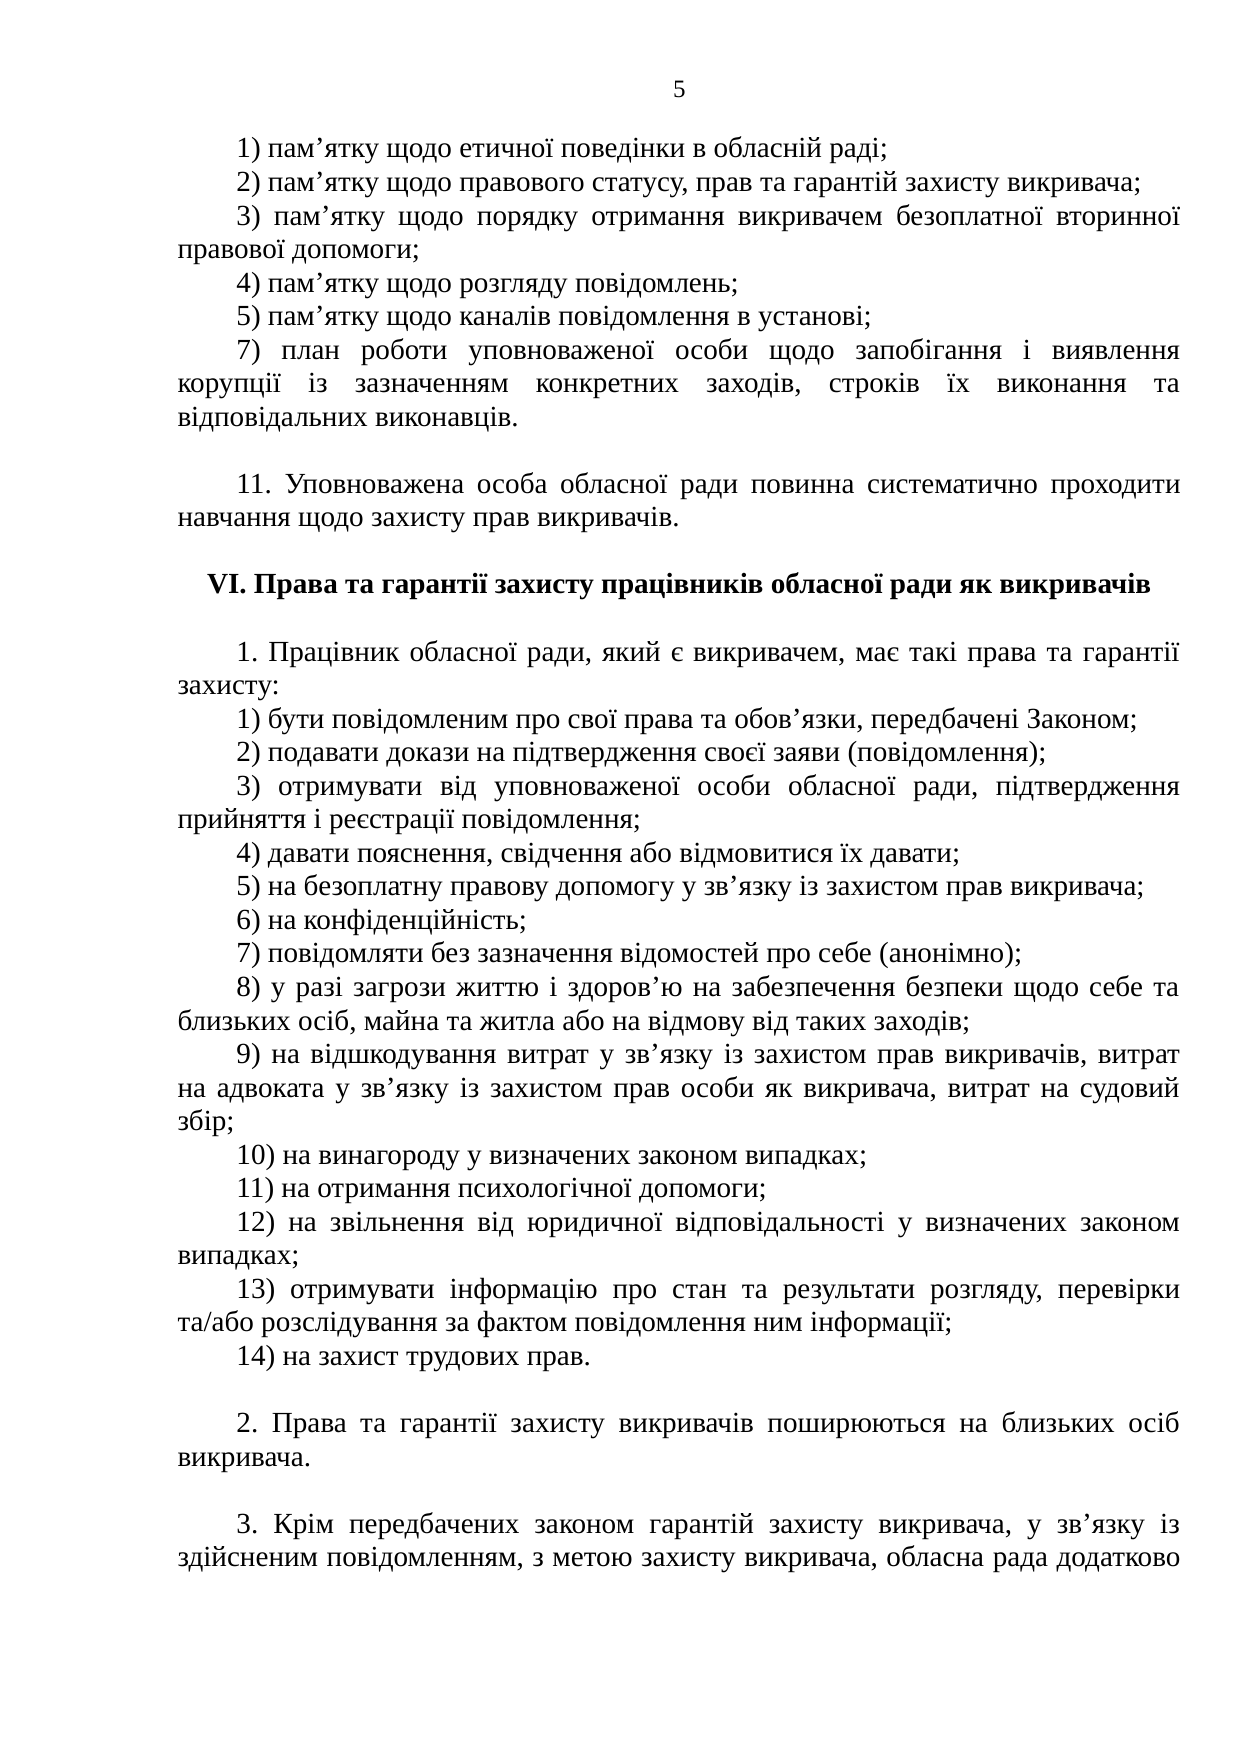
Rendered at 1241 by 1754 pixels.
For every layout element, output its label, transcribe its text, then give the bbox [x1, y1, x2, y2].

text 2) пам’ятку щодо правового статусу, прав та гарантій захисту викривача; [177, 164, 1181, 198]
text 12) на звільнення від юридичної відповідальності у визначених законом випадках; [177, 1204, 1181, 1271]
text VІ. Права та гарантії захисту працівників обласної ради як викривачів [177, 567, 1181, 600]
text 1. Працівник обласної ради, який є викривачем, має такі права та гарантії захисту: [177, 634, 1181, 701]
text 9) на відшкодування витрат у зв’язку із захистом прав викривачів, витрат на адвоката у зв’язку із захистом прав особи як викривача, витрат на судовий збір; [177, 1036, 1181, 1137]
text 7) план роботи уповноваженої особи щодо запобігання і виявлення корупції із зазначенням конкретних заходів, строків їх виконання та відповідальних виконавців. [177, 332, 1181, 432]
text 2) подавати докази на підтвердження своєї заяви (повідомлення); [177, 734, 1181, 768]
text 6) на конфіденційність; [177, 902, 1181, 936]
text 2. Права та гарантії захисту викривачів поширюються на близьких осіб викривача. [177, 1405, 1181, 1472]
text 4) давати пояснення, свідчення або відмовитися їх давати; [177, 835, 1181, 868]
text 10) на винагороду у визначених законом випадках; [177, 1137, 1181, 1170]
text 11. Уповноважена особа обласної ради повинна систематично проходити навчання щодо захисту прав викривачів. [177, 466, 1181, 533]
text 14) на захист трудових прав. [177, 1338, 1181, 1372]
text 1) бути повідомленим про свої права та обов’язки, передбачені Законом; [177, 701, 1181, 734]
text 8) у разі загрози життю і здоров’ю на забезпечення безпеки щодо себе та близьких осіб, майна та житла або на відмову від таких заходів; [177, 969, 1181, 1036]
text 4) пам’ятку щодо розгляду повідомлень; [177, 265, 1181, 298]
text 1) пам’ятку щодо етичної поведінки в обласній раді; [177, 131, 1181, 164]
text 3) отримувати від уповноваженої особи обласної ради, підтвердження прийняття і реєстрації повідомлення; [177, 768, 1181, 835]
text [177, 1506, 1181, 1573]
text 11) на отримання психологічної допомоги; [177, 1170, 1181, 1204]
text 5) пам’ятку щодо каналів повідомлення в установі; [177, 298, 1181, 332]
text 7) повідомляти без зазначення відомостей про себе (анонімно); [177, 936, 1181, 969]
text 13) отримувати інформацію про стан та результати розгляду, перевірки та/або розслідування за фактом повідомлення ним інформації; [177, 1271, 1181, 1338]
text 3) пам’ятку щодо порядку отримання викривачем безоплатної вторинної правової допомоги; [177, 198, 1181, 265]
text 5) на безоплатну правову допомогу у зв’язку із захистом прав викривача; [177, 868, 1181, 902]
